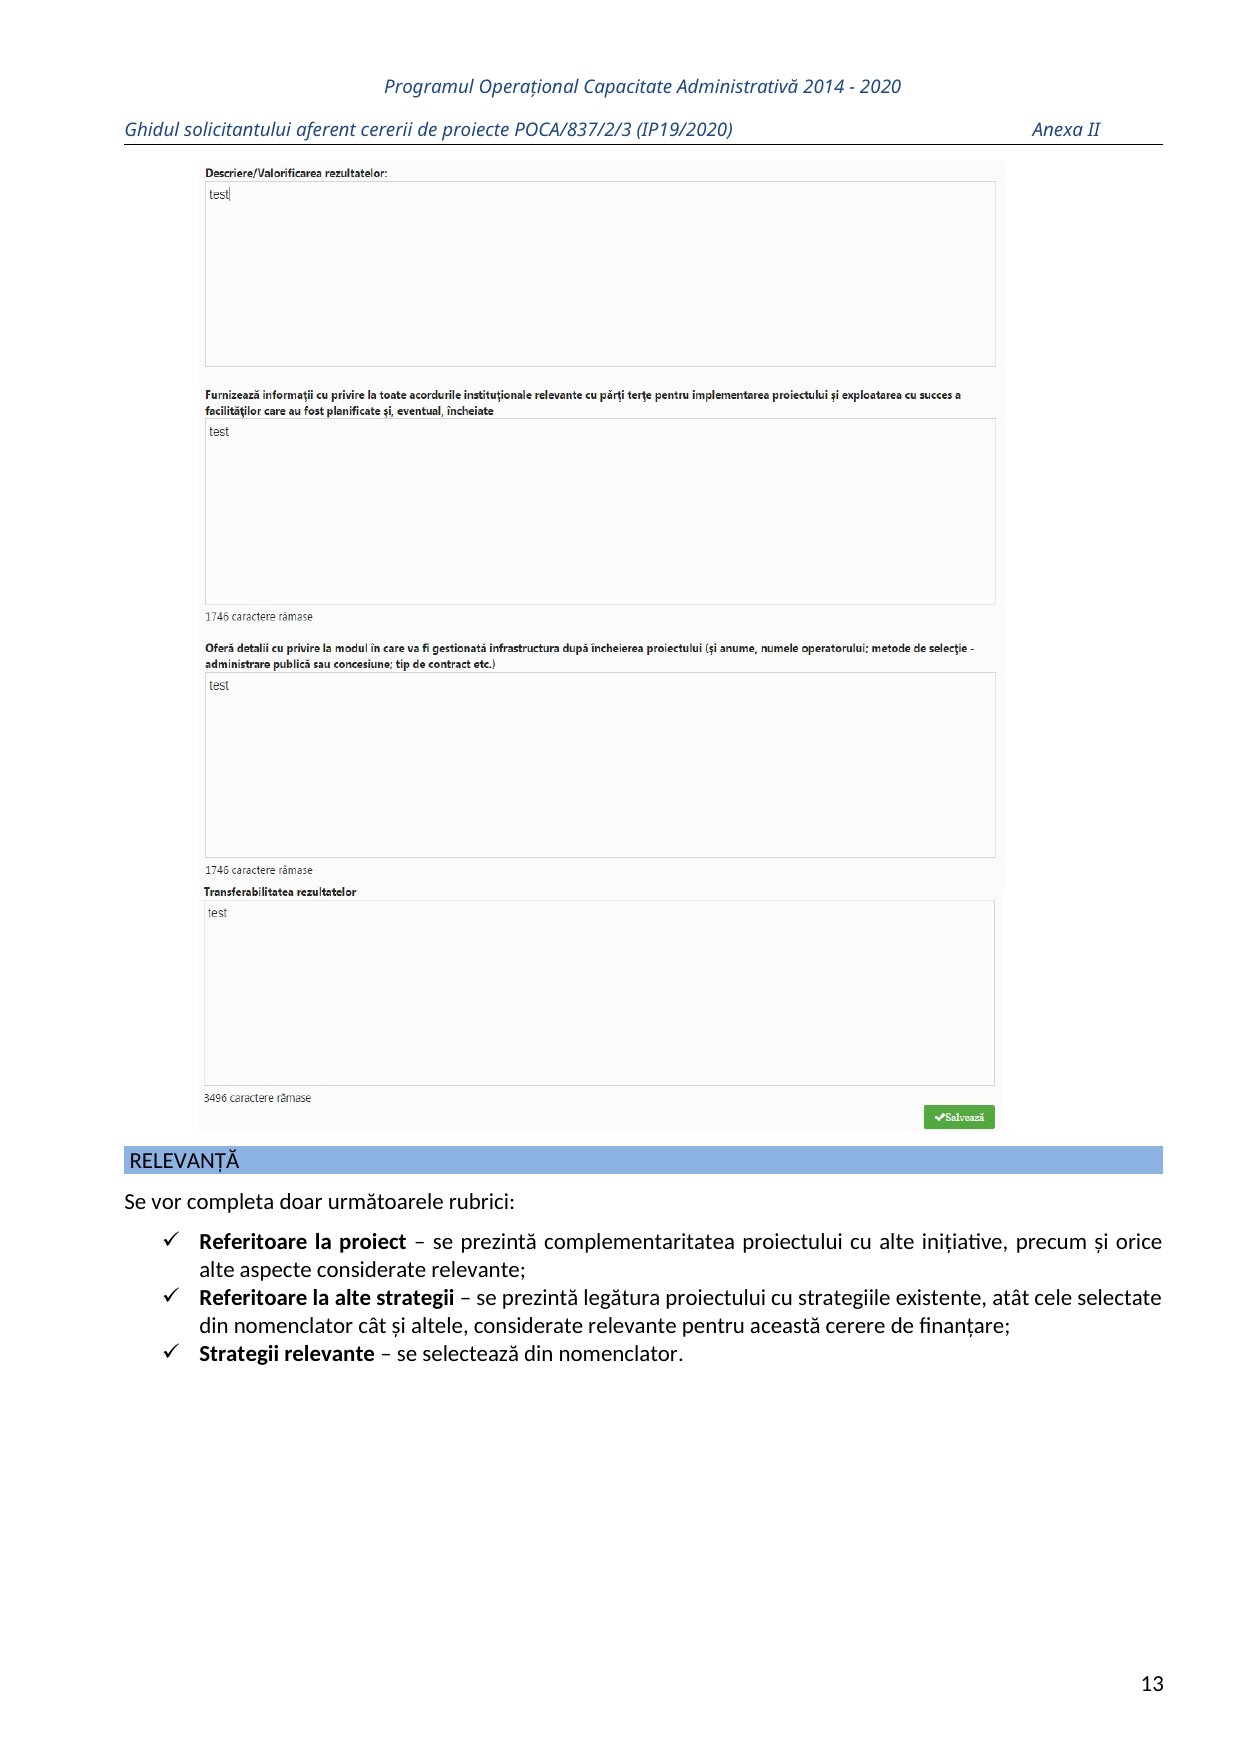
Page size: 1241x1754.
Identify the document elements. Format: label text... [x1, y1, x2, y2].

list Referitoare la proiect – se prezintă complementaritatea proiectului cu alte inițiative, precum și orice alte aspecte considerate relevante; [162, 1227, 1163, 1283]
text RELEVANȚĂ [124, 1146, 1163, 1174]
list Referitoare la alte strategii – se prezintă legătura proiectului cu strategiile existente, atât cele selectate din nomenclator cât și altele, considerate relevante pentru această cerere de finanțare; [162, 1283, 1163, 1339]
list Strategii relevante – se selectează din nomenclator. [162, 1339, 1163, 1368]
text Se vor completa doar următoarele rubrici: [124, 1187, 1163, 1215]
picture [199, 161, 1006, 1134]
